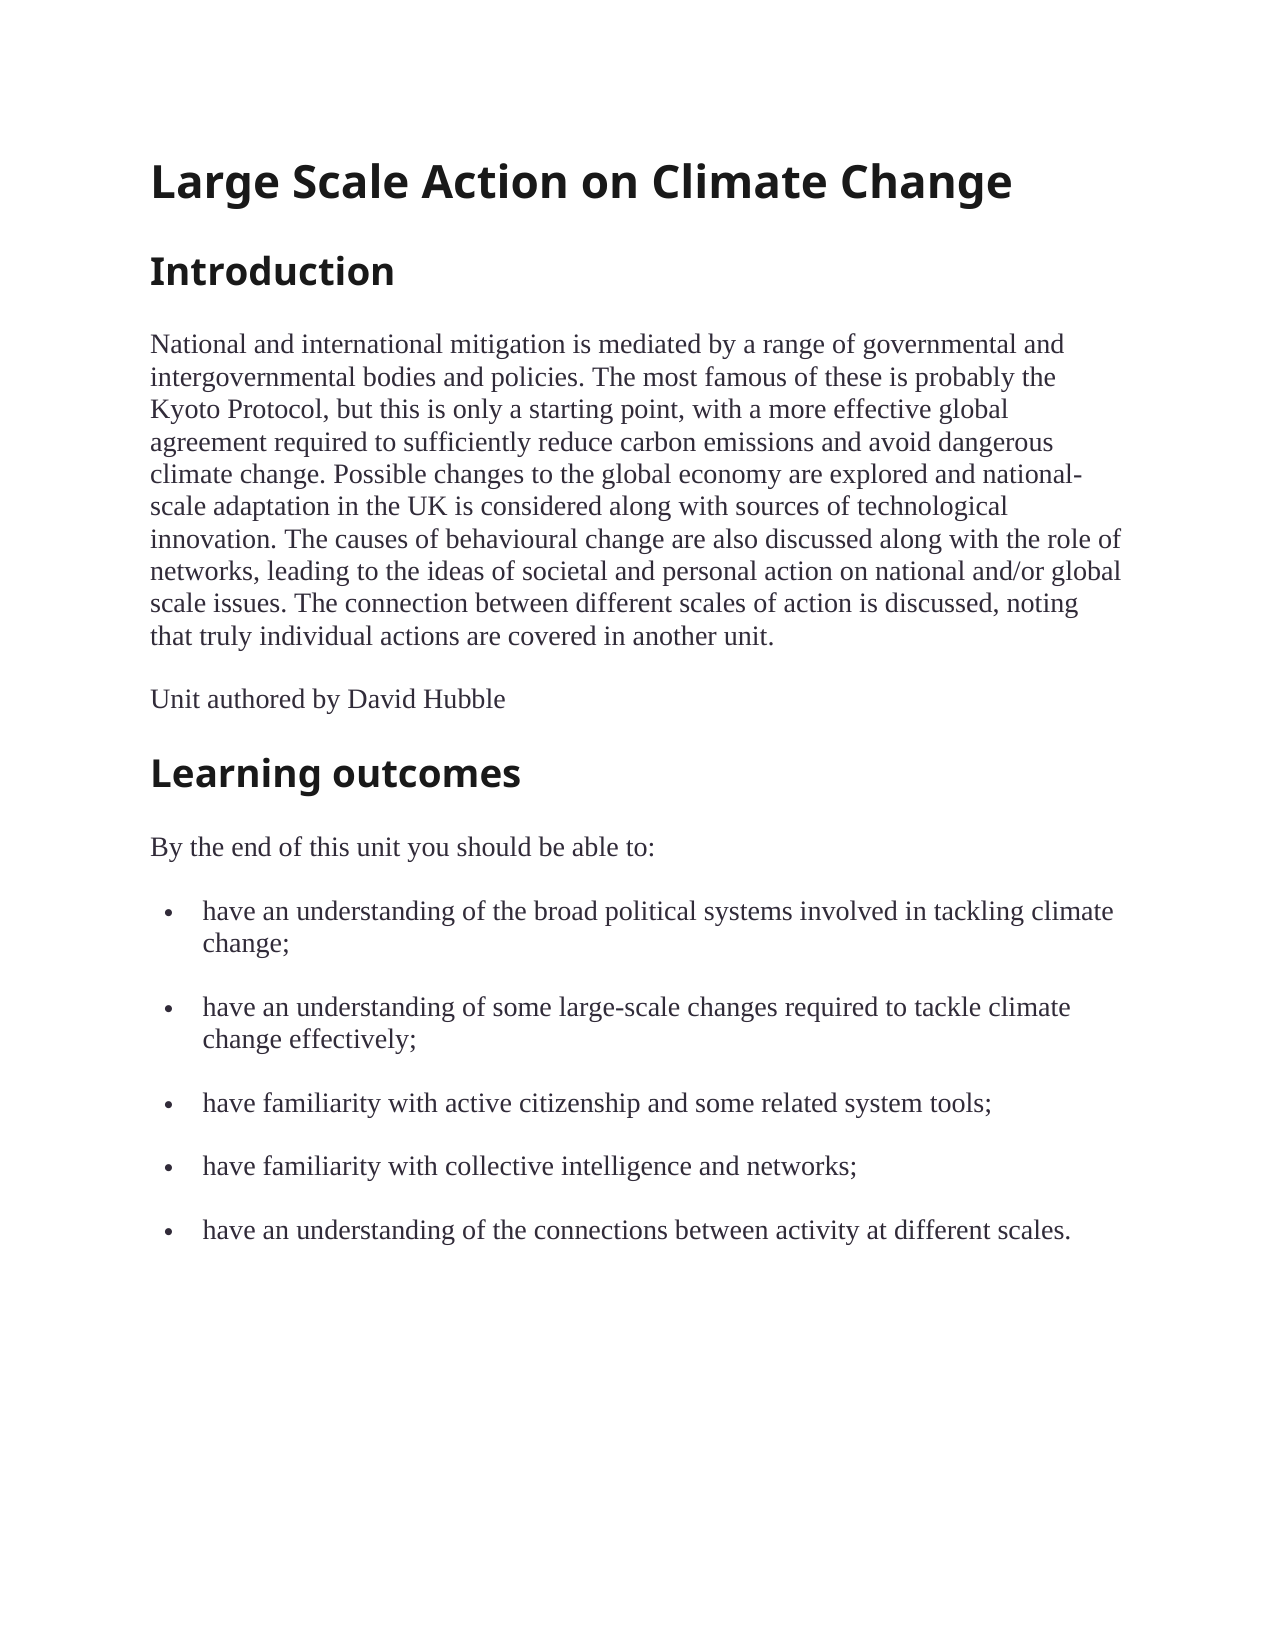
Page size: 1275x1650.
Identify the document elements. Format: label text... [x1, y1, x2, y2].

list have familiarity with active citizenship and some related system tools; [165, 1086, 1125, 1118]
text Large Scale Action on Climate Change [150, 150, 1125, 212]
list have familiarity with collective intelligence and networks; [165, 1149, 1125, 1182]
text By the end of this unit you should be able to: [150, 830, 1125, 862]
list have an understanding of the broad political systems involved in tackling climate change; [165, 894, 1125, 958]
text Unit authored by David Hubble [150, 683, 1125, 715]
text Learning outcomes [150, 746, 1125, 799]
list have an understanding of the connections between activity at different scales. [165, 1213, 1125, 1245]
list have an understanding of some large-scale changes required to tackle climate change effectively; [165, 990, 1125, 1054]
text National and international mitigation is mediated by a range of governmental and intergovernmental bodies and policies. The most famous of these is probably the Kyoto Protocol, but this is only a starting point, with a more effective global agreement required to sufficiently reduce carbon emissions and avoid dangerous climate change. Possible changes to the global economy are explored and national-scale adaptation in the UK is considered along with sources of technological innovation. The causes of behavioural change are also discussed along with the role of networks, leading to the ideas of societal and personal action on national and/or global scale issues. The connection between different scales of action is discussed, noting that truly individual actions are covered in another unit. [150, 327, 1125, 651]
text Introduction [150, 244, 1125, 296]
